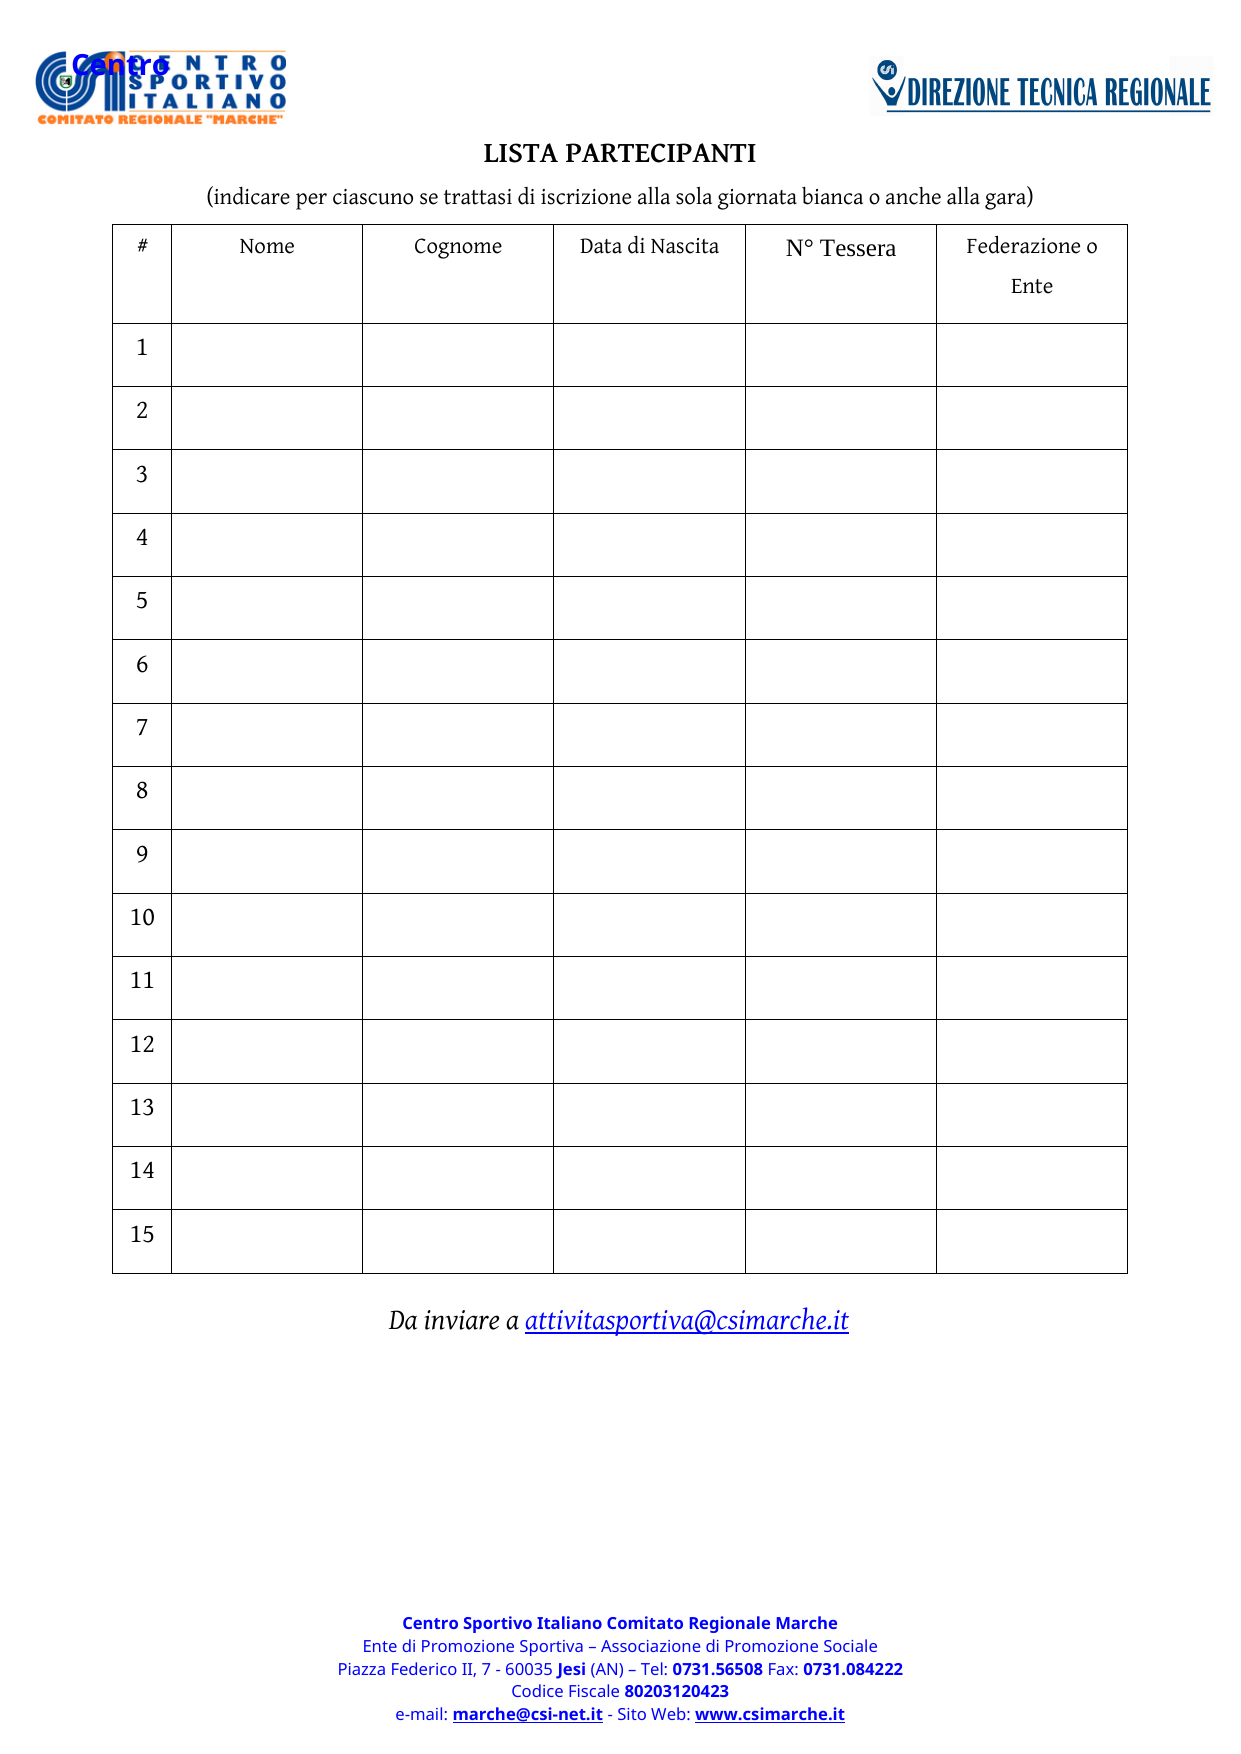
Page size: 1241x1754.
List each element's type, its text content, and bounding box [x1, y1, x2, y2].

table_cell [746, 1084, 936, 1146]
table_cell [937, 450, 1127, 512]
table_cell [172, 640, 362, 702]
table_cell [363, 1210, 553, 1272]
table_cell [937, 577, 1127, 639]
table_cell 15 [113, 1210, 171, 1272]
table_cell [937, 1020, 1127, 1082]
table_cell [172, 1084, 362, 1146]
table_cell [746, 324, 936, 386]
table_cell [554, 957, 745, 1019]
table_cell [363, 450, 553, 512]
table_cell [172, 704, 362, 766]
table_cell [554, 1084, 745, 1146]
table_cell [554, 1020, 745, 1082]
picture [869, 56, 1214, 116]
table_cell [937, 957, 1127, 1019]
table_cell 14 [113, 1147, 171, 1209]
table_cell [363, 324, 553, 386]
table_cell [746, 830, 936, 892]
table_cell [554, 830, 745, 892]
table_cell [937, 324, 1127, 386]
table_cell [554, 387, 745, 449]
table_cell [554, 450, 745, 512]
table_header # [113, 225, 171, 322]
table_header Cognome [363, 225, 553, 322]
table_cell 6 [113, 640, 171, 702]
table_cell [363, 1020, 553, 1082]
table_cell [172, 387, 362, 449]
table_cell [363, 957, 553, 1019]
table_cell [746, 387, 936, 449]
table_cell [937, 830, 1127, 892]
table_cell [746, 577, 936, 639]
table_cell 4 [113, 514, 171, 576]
table_cell [554, 324, 745, 386]
table_cell [937, 767, 1127, 829]
table_cell [937, 704, 1127, 766]
table_cell [172, 577, 362, 639]
table_cell 10 [113, 894, 171, 956]
table_cell 13 [113, 1084, 171, 1146]
table_cell [172, 1020, 362, 1082]
table_cell [746, 1210, 936, 1272]
table_cell [937, 1210, 1127, 1272]
table_cell 11 [113, 957, 171, 1019]
table_cell [554, 704, 745, 766]
table_cell [363, 387, 553, 449]
table_cell [554, 894, 745, 956]
table_cell [363, 830, 553, 892]
table_cell 12 [113, 1020, 171, 1082]
table_cell 9 [113, 830, 171, 892]
table_cell [937, 640, 1127, 702]
table_cell [554, 767, 745, 829]
table_cell [172, 830, 362, 892]
table_header Federazione o Ente [937, 225, 1127, 322]
table_cell 8 [113, 767, 171, 829]
table_cell [172, 1210, 362, 1272]
table_cell [746, 894, 936, 956]
table_cell [363, 704, 553, 766]
table_cell [746, 767, 936, 829]
table_header N° Tessera [746, 225, 936, 322]
table_cell [746, 450, 936, 512]
table_cell [363, 577, 553, 639]
text Da inviare a attivitasportiva@csimarche.it [71, 1304, 1169, 1338]
table_cell 2 [113, 387, 171, 449]
table_cell [746, 514, 936, 576]
table_cell [363, 1084, 553, 1146]
table_cell [172, 767, 362, 829]
table_cell [554, 514, 745, 576]
table_cell 1 [113, 324, 171, 386]
table_cell [172, 957, 362, 1019]
table_header Data di Nascita [554, 225, 745, 322]
table_cell 3 [113, 450, 171, 512]
table_cell 7 [113, 704, 171, 766]
table_cell [937, 514, 1127, 576]
table_cell [172, 1147, 362, 1209]
table_cell [746, 640, 936, 702]
table_cell [363, 894, 553, 956]
table_cell [937, 1084, 1127, 1146]
table_cell [746, 1147, 936, 1209]
table_cell [172, 450, 362, 512]
picture [35, 47, 287, 127]
table_cell 5 [113, 577, 171, 639]
table_cell [363, 514, 553, 576]
table_cell [363, 767, 553, 829]
table_cell [746, 704, 936, 766]
table_cell [554, 577, 745, 639]
table_cell [937, 894, 1127, 956]
text LISTA PARTECIPANTI (indicare per ciascuno se trattasi di iscrizione alla sola giornata bianca o anche alla gara) [71, 137, 1169, 211]
table_cell [937, 387, 1127, 449]
table_cell [554, 1210, 745, 1272]
table_cell [363, 640, 553, 702]
table_cell [746, 1020, 936, 1082]
table_cell [172, 514, 362, 576]
table_cell [172, 894, 362, 956]
table_cell [937, 1147, 1127, 1209]
table_cell [363, 1147, 553, 1209]
table_header Nome [172, 225, 362, 322]
table_cell [554, 640, 745, 702]
table_cell [746, 957, 936, 1019]
table_cell [172, 324, 362, 386]
table_cell [554, 1147, 745, 1209]
